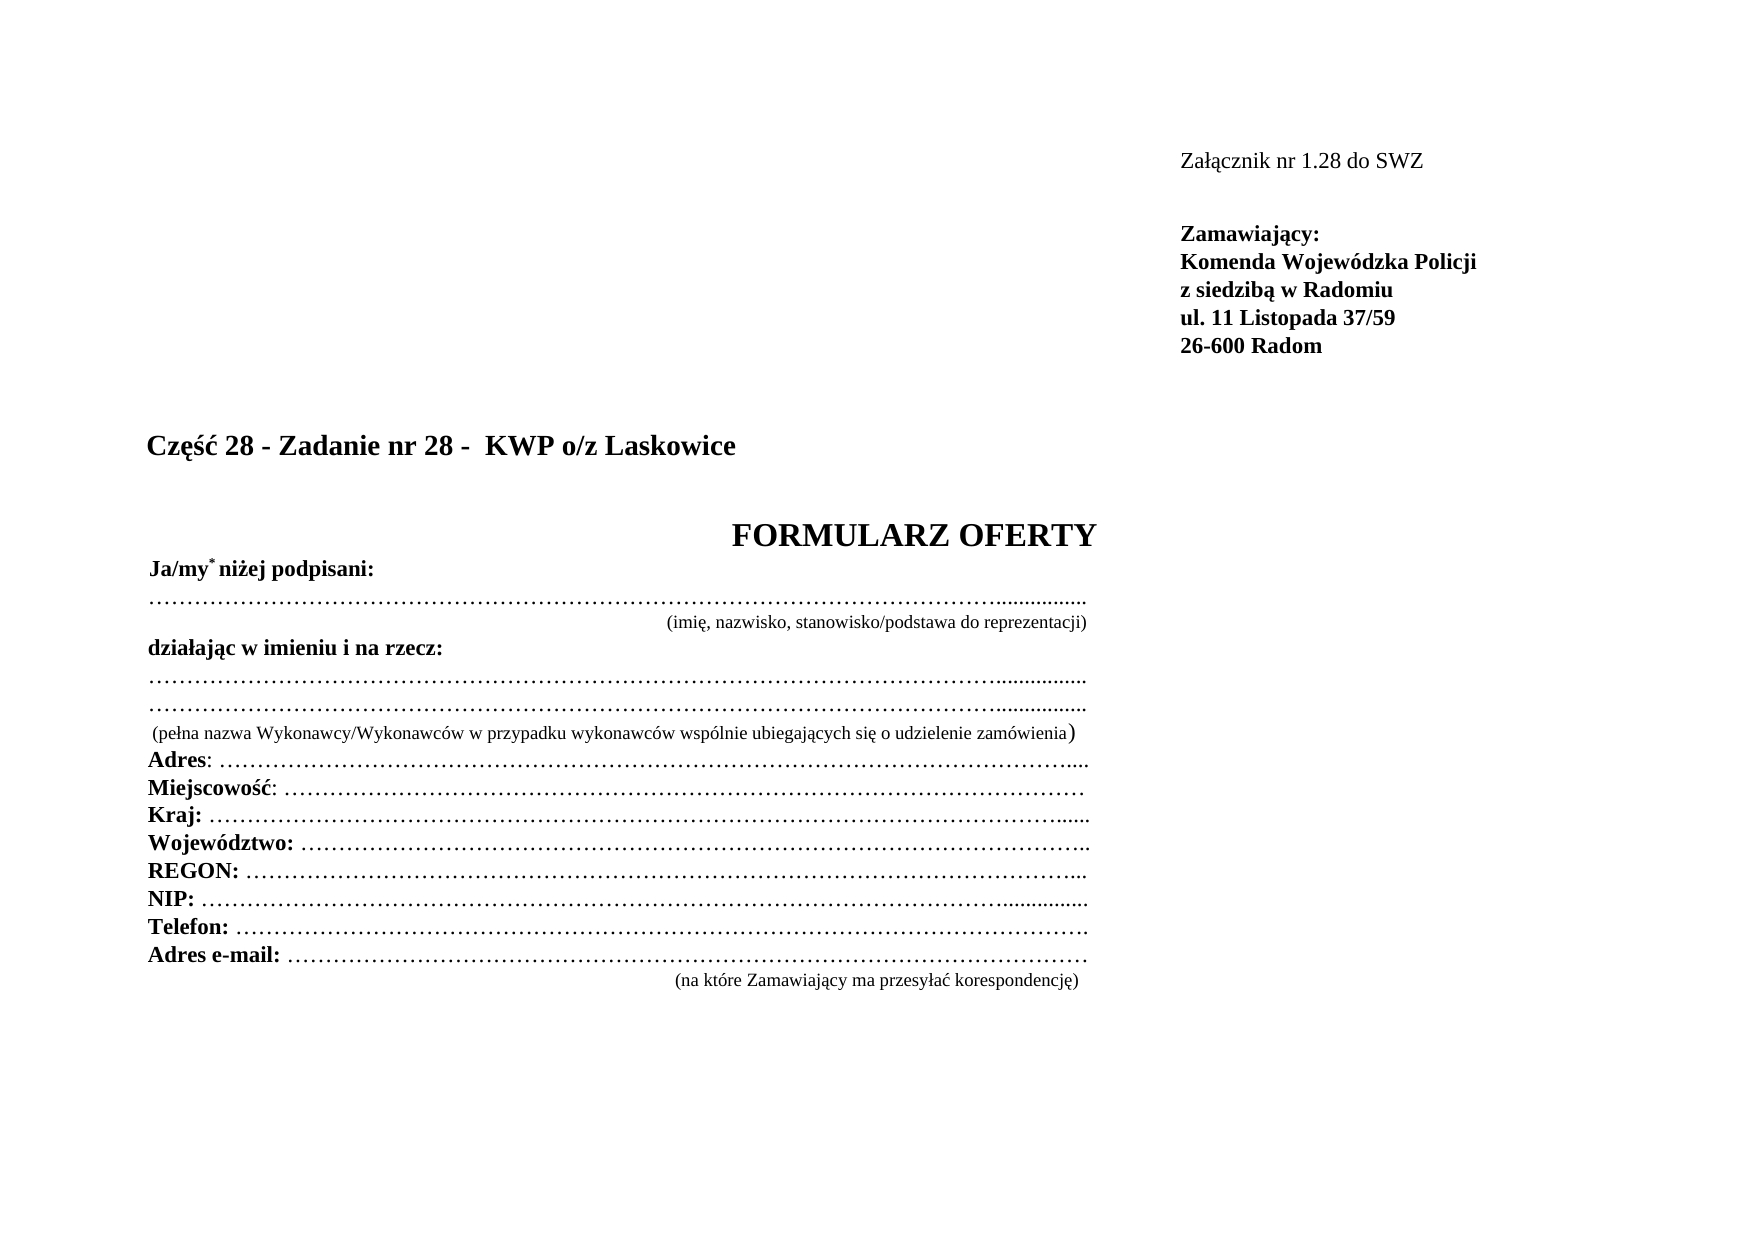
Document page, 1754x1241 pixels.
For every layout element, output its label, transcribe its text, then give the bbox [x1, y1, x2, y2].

list NIP: ……………………………………………………………………………………………............... [148, 885, 1606, 912]
list (pełna nazwa Wykonawcy/Wykonawców w przypadku wykonawców wspólnie ubiegających się o udzielenie zamówienia) [148, 718, 1606, 744]
list …………………………………………………………………………………………………................ [148, 690, 1606, 716]
list Kraj: …………………………………………………………………………………………………...... [148, 802, 1606, 828]
list Telefon: …………………………………………………………………………………………………. [148, 913, 1606, 939]
list Adres e-mail: …………………………………………………………………………………………… [148, 941, 1606, 967]
list Załącznik nr 1.28 do SWZ [1108, 148, 1606, 174]
list Województwo: ………………………………………………………………………………………….. [148, 829, 1606, 856]
list Adres: ………………………………………………………………………………………………….... [148, 746, 1606, 772]
list (imię, nazwisko, stanowisko/podstawa do reprezentacji) [148, 611, 1606, 633]
list Ja/my* niżej podpisani: [149, 555, 1606, 582]
list REGON: ………………………………………………………………………………………………... [148, 857, 1606, 884]
list (na które Zamawiający ma przesyłać korespondencję) [148, 969, 1606, 991]
list …………………………………………………………………………………………………................ [148, 583, 1606, 610]
list FORMULARZ OFERTY [223, 515, 1606, 553]
text Zamawiający: Komenda Wojewódzka Policji z siedzibą w Radomiu ul. 11 Listopada 37/59 26-600 Radom [1180, 220, 1606, 358]
list działając w imieniu i na rzecz: [148, 634, 1606, 660]
list …………………………………………………………………………………………………................ [148, 662, 1606, 688]
text Część 28 - Zadanie nr 28 - KWP o/z Laskowice [146, 428, 1606, 462]
list Miejscowość: …………………………………………………………………………………………… [148, 774, 1606, 800]
